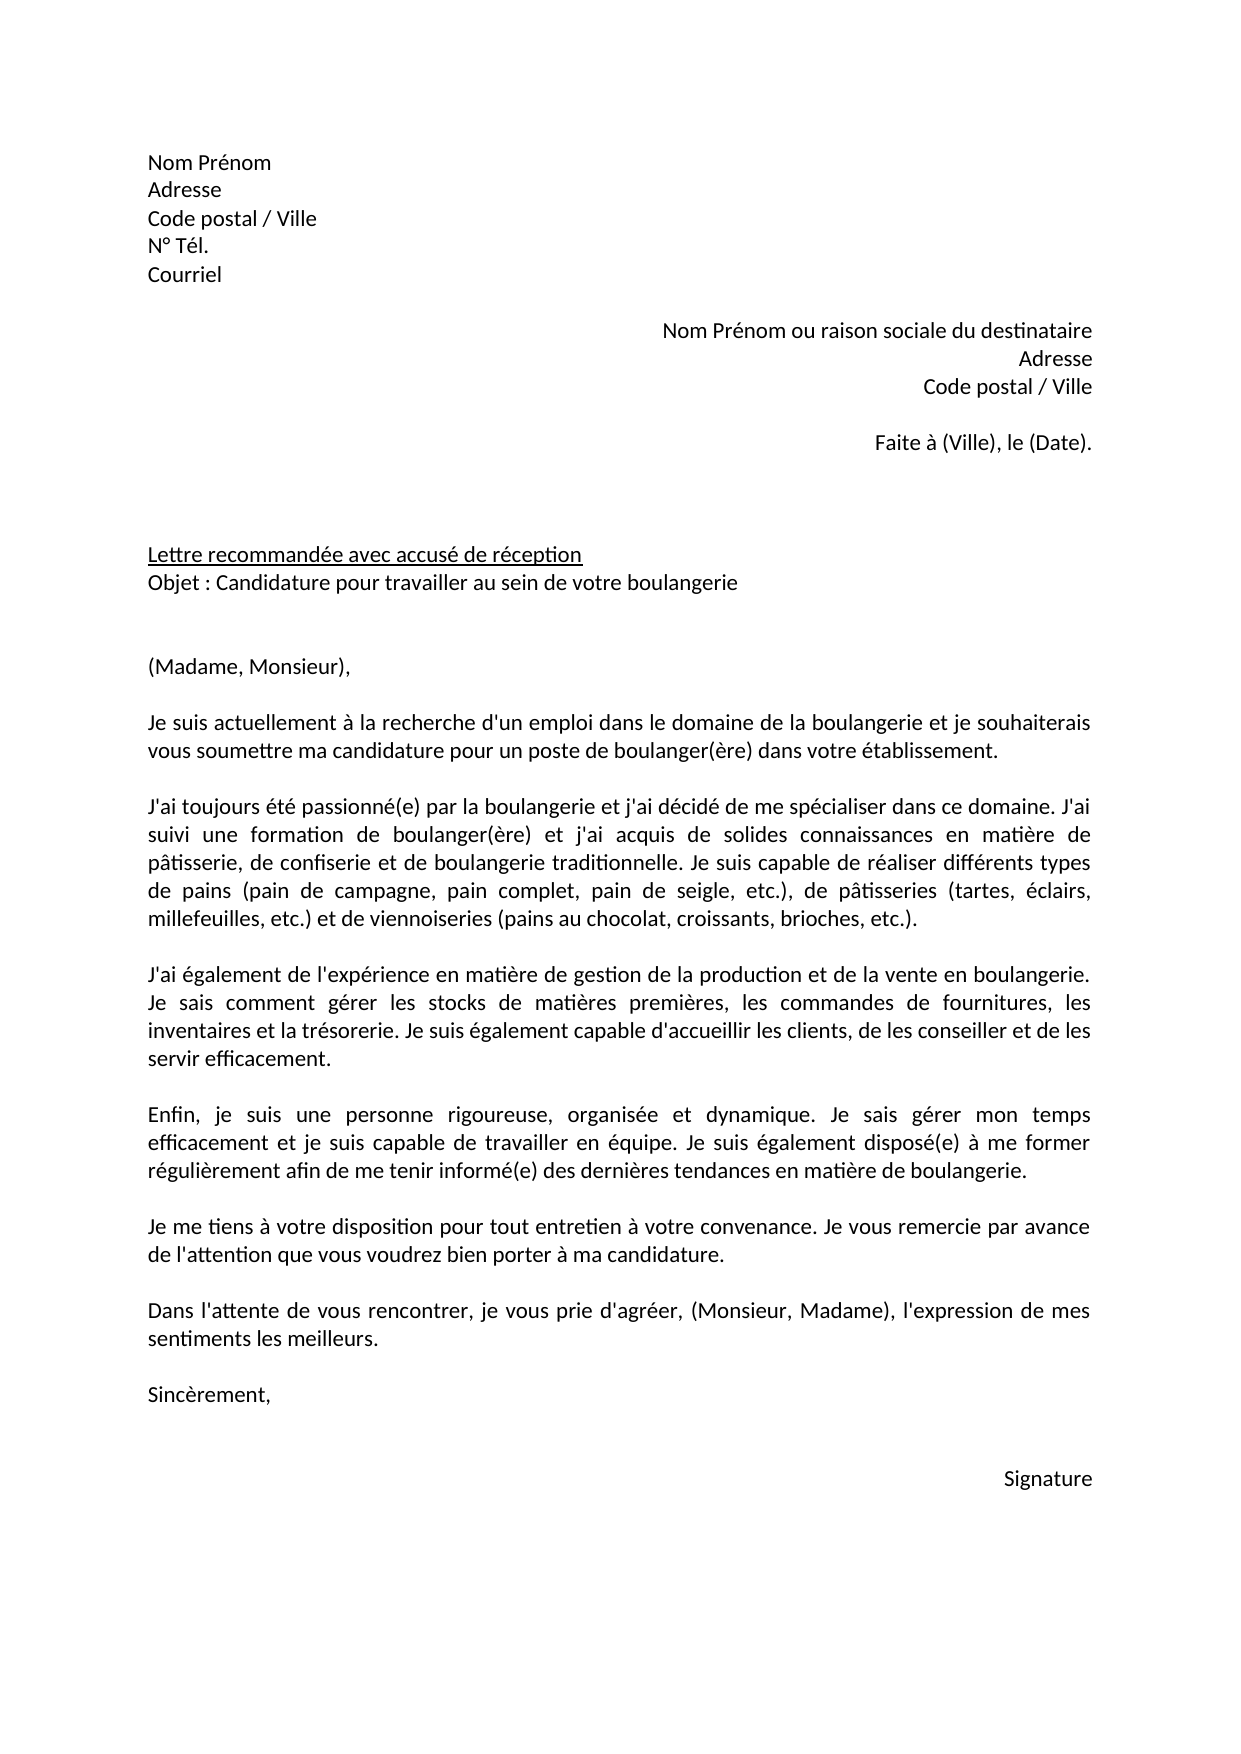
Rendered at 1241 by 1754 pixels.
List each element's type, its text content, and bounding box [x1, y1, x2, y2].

text Lettre recommandée avec accusé de réception [148, 540, 1093, 568]
text Sincèrement, [148, 1381, 1093, 1408]
text Dans l'attente de vous rencontrer, je vous prie d'agréer, (Monsieur, Madame), l'expression de mes sentiments les meilleurs. [148, 1296, 1093, 1352]
text Nom Prénom ou raison sociale du destinataire Adresse Code postal / Ville [148, 316, 1093, 400]
text Nom Prénom Adresse Code postal / Ville N° Tél. [148, 148, 1093, 260]
text J'ai également de l'expérience en matière de gestion de la production et de la vente en boulangerie. Je sais comment gérer les stocks de matières premières, les commandes de fournitures, les inventaires et la trésorerie. Je suis également capable d'accueillir les clients, de les conseiller et de les servir efficacement. [148, 960, 1093, 1072]
text Je suis actuellement à la recherche d'un emploi dans le domaine de la boulangerie et je souhaiterais vous soumettre ma candidature pour un poste de boulanger(ère) dans votre établissement. [148, 708, 1093, 764]
text Courriel [148, 260, 1093, 288]
text Signature [148, 1464, 1093, 1493]
text Objet : Candidature pour travailler au sein de votre boulangerie [148, 568, 1093, 596]
text Je me tiens à votre disposition pour tout entretien à votre convenance. Je vous remercie par avance de l'attention que vous voudrez bien porter à ma candidature. [148, 1212, 1093, 1268]
text Enfin, je suis une personne rigoureuse, organisée et dynamique. Je sais gérer mon temps efficacement et je suis capable de travailler en équipe. Je suis également disposé(e) à me former régulièrement afin de me tenir informé(e) des dernières tendances en matière de boulangerie. [148, 1100, 1093, 1184]
text (Madame, Monsieur), [148, 652, 1093, 680]
text J'ai toujours été passionné(e) par la boulangerie et j'ai décidé de me spécialiser dans ce domaine. J'ai suivi une formation de boulanger(ère) et j'ai acquis de solides connaissances en matière de pâtisserie, de confiserie et de boulangerie traditionnelle. Je suis capable de réaliser différents types de pains (pain de campagne, pain complet, pain de seigle, etc.), de pâtisseries (tartes, éclairs, millefeuilles, etc.) et de viennoiseries (pains au chocolat, croissants, brioches, etc.). [148, 792, 1093, 932]
text Faite à (Ville), le (Date). [148, 428, 1093, 456]
